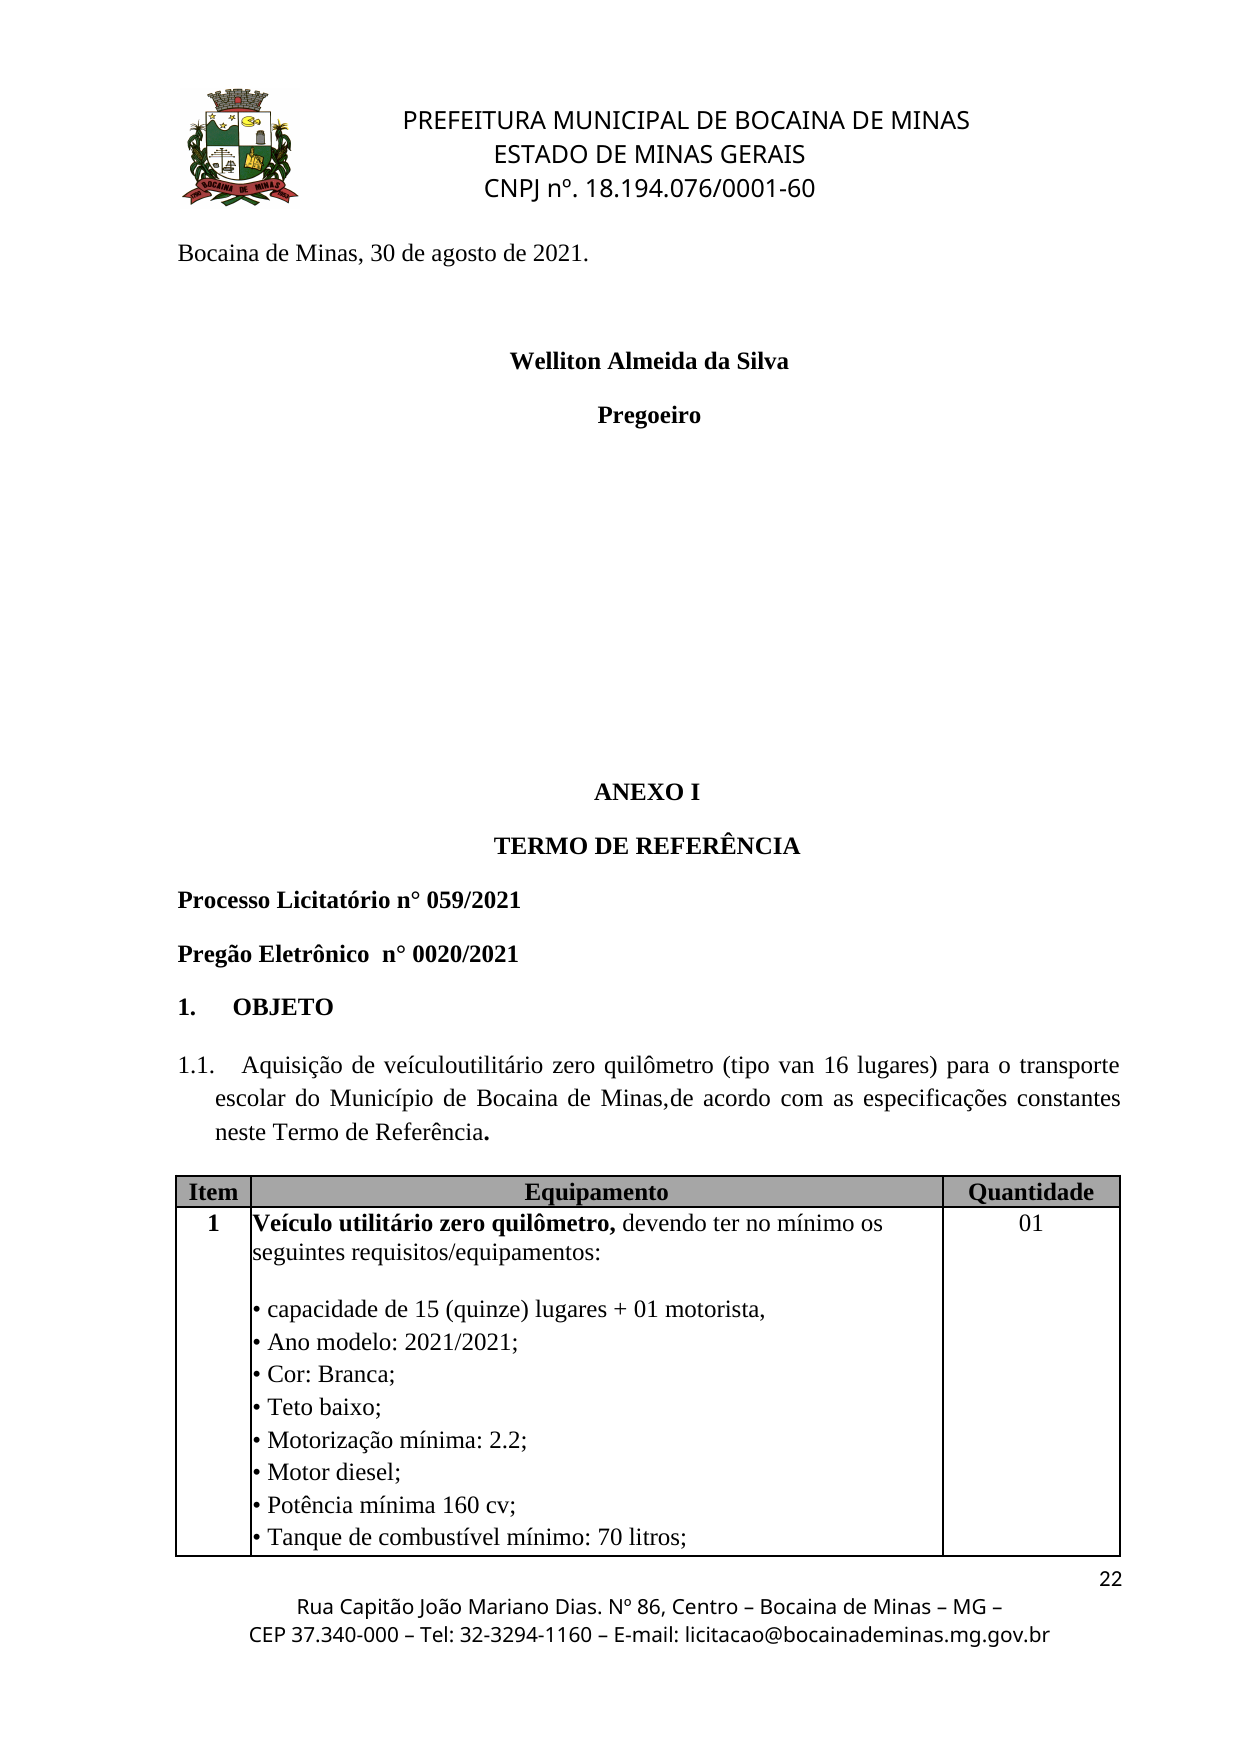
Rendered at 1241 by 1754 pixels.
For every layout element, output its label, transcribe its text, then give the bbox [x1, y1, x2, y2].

text Pregoeiro [177, 400, 1121, 429]
table_cell 01 [944, 1208, 1119, 1555]
table_header Item [177, 1177, 250, 1206]
text ANEXO I [177, 777, 1117, 806]
text Bocaina de Minas, 30 de agosto de 2021. [177, 238, 1121, 267]
list OBJETO [177, 992, 1121, 1021]
text TERMO DE REFERÊNCIA [177, 831, 1117, 860]
table_cell 1 [177, 1208, 250, 1555]
text Pregão Eletrônico n° 0020/2021 [177, 939, 1122, 967]
text Welliton Almeida da Silva [177, 346, 1121, 375]
list Aquisição de veículoutilitário zero quilômetro (tipo van 16 lugares) para o transporte escolar do Município de Bocaina de Minas,de acordo com as especificações constantes neste Termo de Referência. [177, 1051, 1121, 1145]
table_header Equipamento [252, 1177, 942, 1206]
table_header Quantidade [944, 1177, 1119, 1206]
picture [180, 88, 300, 209]
text Processo Licitatório n° 059/2021 [177, 885, 1122, 913]
